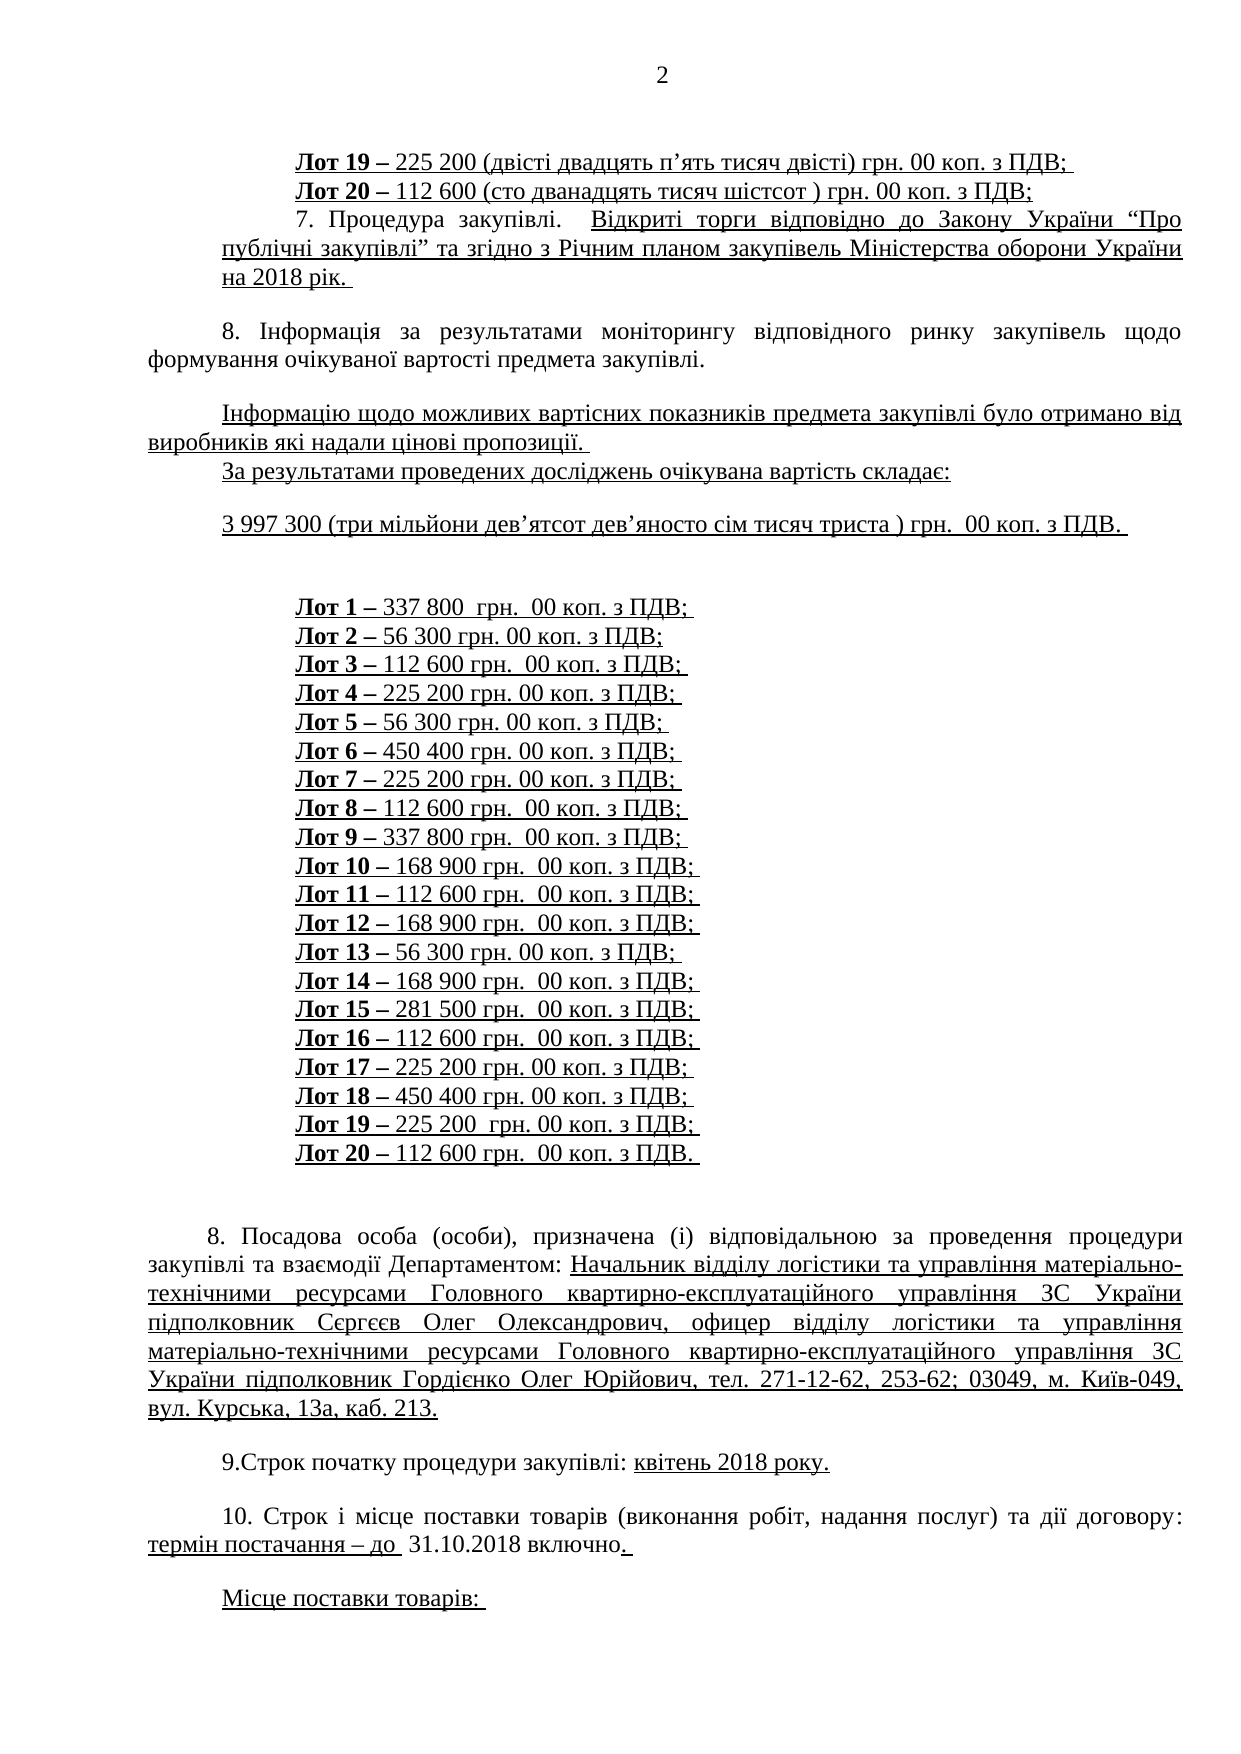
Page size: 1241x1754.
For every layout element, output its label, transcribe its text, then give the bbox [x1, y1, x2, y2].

text Лот 17 – 225 200 грн. 00 коп. з ПДВ; [222, 1052, 1183, 1081]
text Лот 6 – 450 400 грн. 00 коп. з ПДВ; [222, 736, 1183, 764]
text 8. Інформація за результатами моніторингу відповідного ринку закупівель щодо формування очікуваної вартості предмета закупівлі. [148, 316, 1183, 373]
text Лот 4 – 225 200 грн. 00 коп. з ПДВ; [222, 678, 1183, 707]
text 7. Процедура закупівлі. Відкриті торги відповідно до Закону України “Про публічні закупівлі” та згідно з Річним планом закупівель Міністерства оборони України на 2018 рік. [222, 260, 1183, 291]
text Лот 5 – 56 300 грн. 00 коп. з ПДВ; [222, 707, 1183, 736]
text Лот 16 – 112 600 грн. 00 коп. з ПДВ; [222, 1023, 1183, 1052]
text Лот 20 – 112 600 (сто дванадцять тисяч шістсот ) грн. 00 коп. з ПДВ; [222, 176, 1183, 204]
text Лот 12 – 168 900 грн. 00 коп. з ПДВ; [222, 908, 1183, 937]
text Лот 15 – 281 500 грн. 00 коп. з ПДВ; [222, 994, 1183, 1023]
text Лот 1 – 337 800 грн. 00 коп. з ПДВ; [222, 592, 1183, 621]
text Місце поставки товарів: [222, 1583, 1183, 1612]
text Лот 9 – 337 800 грн. 00 коп. з ПДВ; [222, 822, 1183, 851]
text Лот 18 – 450 400 грн. 00 коп. з ПДВ; [222, 1081, 1183, 1109]
text Лот 11 – 112 600 грн. 00 коп. з ПДВ; [222, 879, 1183, 908]
text Лот 14 – 168 900 грн. 00 коп. з ПДВ; [222, 966, 1183, 994]
list Строк і місце поставки товарів (виконання робіт, надання послуг) та дії договору: термін постачання – до 31.10.2018 включно. [148, 1501, 1183, 1558]
text Лот 20 – 112 600 грн. 00 коп. з ПДВ. [222, 1138, 1183, 1167]
text 3 997 300 (три мільйони дев’ятсот дев’яносто сім тисяч триста ) грн. 00 коп. з ПДВ. [222, 509, 1183, 538]
text Лот 13 – 56 300 грн. 00 коп. з ПДВ; [222, 937, 1183, 966]
text Лот 10 – 168 900 грн. 00 коп. з ПДВ; [222, 851, 1183, 879]
text За результатами проведених досліджень очікувана вартість складає: [148, 456, 1183, 484]
text 7. Процедура закупівлі. Відкриті торги відповідно до Закону України “Про публічні закупівлі” та згідно з Річним планом закупівель Міністерства оборони України на 2018 рік. [222, 204, 1183, 258]
text Лот 7 – 225 200 грн. 00 коп. з ПДВ; [222, 764, 1183, 793]
text Лот 3 – 112 600 грн. 00 коп. з ПДВ; [222, 649, 1183, 678]
text Лот 2 – 56 300 грн. 00 коп. з ПДВ; [222, 621, 1183, 649]
text Інформацію щодо можливих вартісних показників предмета закупівлі було отримано від виробників які надали цінові пропозиції. [148, 398, 1183, 456]
list Строк початку процедури закупівлі: квітень 2018 року. [148, 1447, 1183, 1476]
text Лот 8 – 112 600 грн. 00 коп. з ПДВ; [222, 793, 1183, 822]
text 8. Посадова особа (особи), призначена (і) відповідальною за проведення процедури закупівлі та взаємодії Департаментом: Начальник відділу логістики та управління матеріально-технічними ресурсами Головного квартирно-експлуатаційного управління ЗС України підполковник Сєргєєв Олег Олександрович, офицер відділу логістики та управління матеріально-технічними ресурсами Головного квартирно-експлуатаційного управління ЗС України підполковник Гордієнко Олег Юрійович, тел. 271-12-62, 253-62; 03049, м. Київ-049, вул. Курська, 13а, каб. 213. [148, 1221, 1183, 1303]
text Лот 19 – 225 200 грн. 00 коп. з ПДВ; [222, 1109, 1183, 1138]
text Лот 19 – 225 200 (двісті двадцять п’ять тисяч двісті) грн. 00 коп. з ПДВ; [222, 147, 1183, 176]
